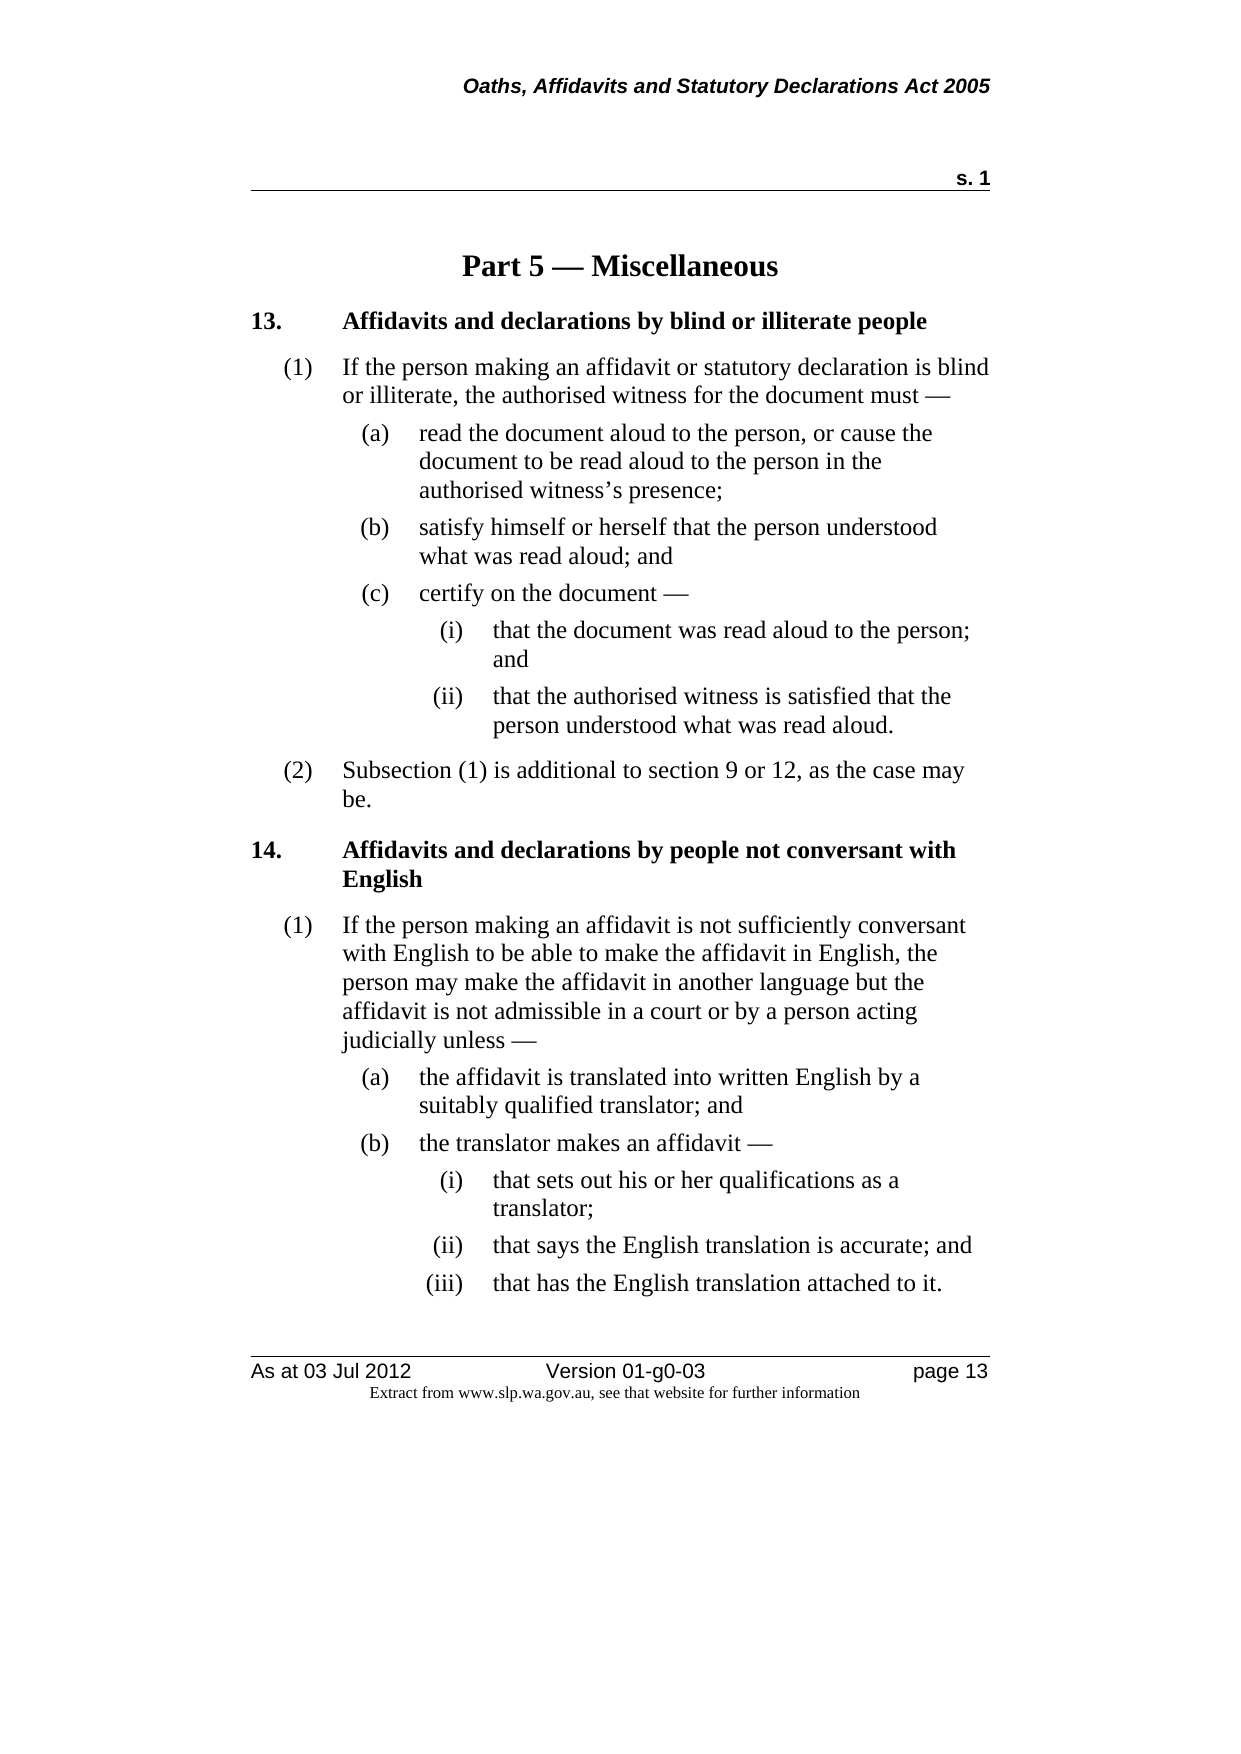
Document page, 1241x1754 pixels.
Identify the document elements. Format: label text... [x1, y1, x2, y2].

subtitle 13. Affidavits and declarations by blind or illiterate people [251, 306, 990, 335]
text (1) If the person making an affidavit or statutory declaration is blind or illiterate, the authorised witness for the document must — [251, 352, 990, 409]
text (iii) that has the English translation attached to it. [251, 1268, 990, 1296]
text (a) read the document aloud to the person, or cause the document to be read aloud to the person in the authorised witness’s presence; [251, 418, 990, 504]
text (1) If the person making an affidavit is not sufficiently conversant with English to be able to make the affidavit in English, the person may make the affidavit in another language but the affidavit is not admissible in a court or by a person acting judicially unless — [251, 910, 990, 1053]
text (a) the affidavit is translated into written English by a suitably qualified translator; and [251, 1062, 990, 1119]
text (2) Subsection (1) is additional to section 9 or 12, as the case may be. [251, 755, 990, 813]
text (i) that the document was read aloud to the person; and [251, 615, 990, 673]
subtitle Part 5 — Miscellaneous [251, 247, 990, 283]
text (b) the translator makes an affidavit — [251, 1128, 990, 1156]
subtitle 14. Affidavits and declarations by people not conversant with English [251, 836, 990, 893]
text (ii) that the authorised witness is satisfied that the person understood what was read aloud. [251, 681, 990, 738]
text (b) satisfy himself or herself that the person understood what was read aloud; and [251, 512, 990, 570]
text (c) certify on the document — [251, 578, 990, 607]
text (ii) that says the English translation is accurate; and [251, 1231, 990, 1259]
text (i) that sets out his or her qualifications as a translator; [251, 1165, 990, 1222]
